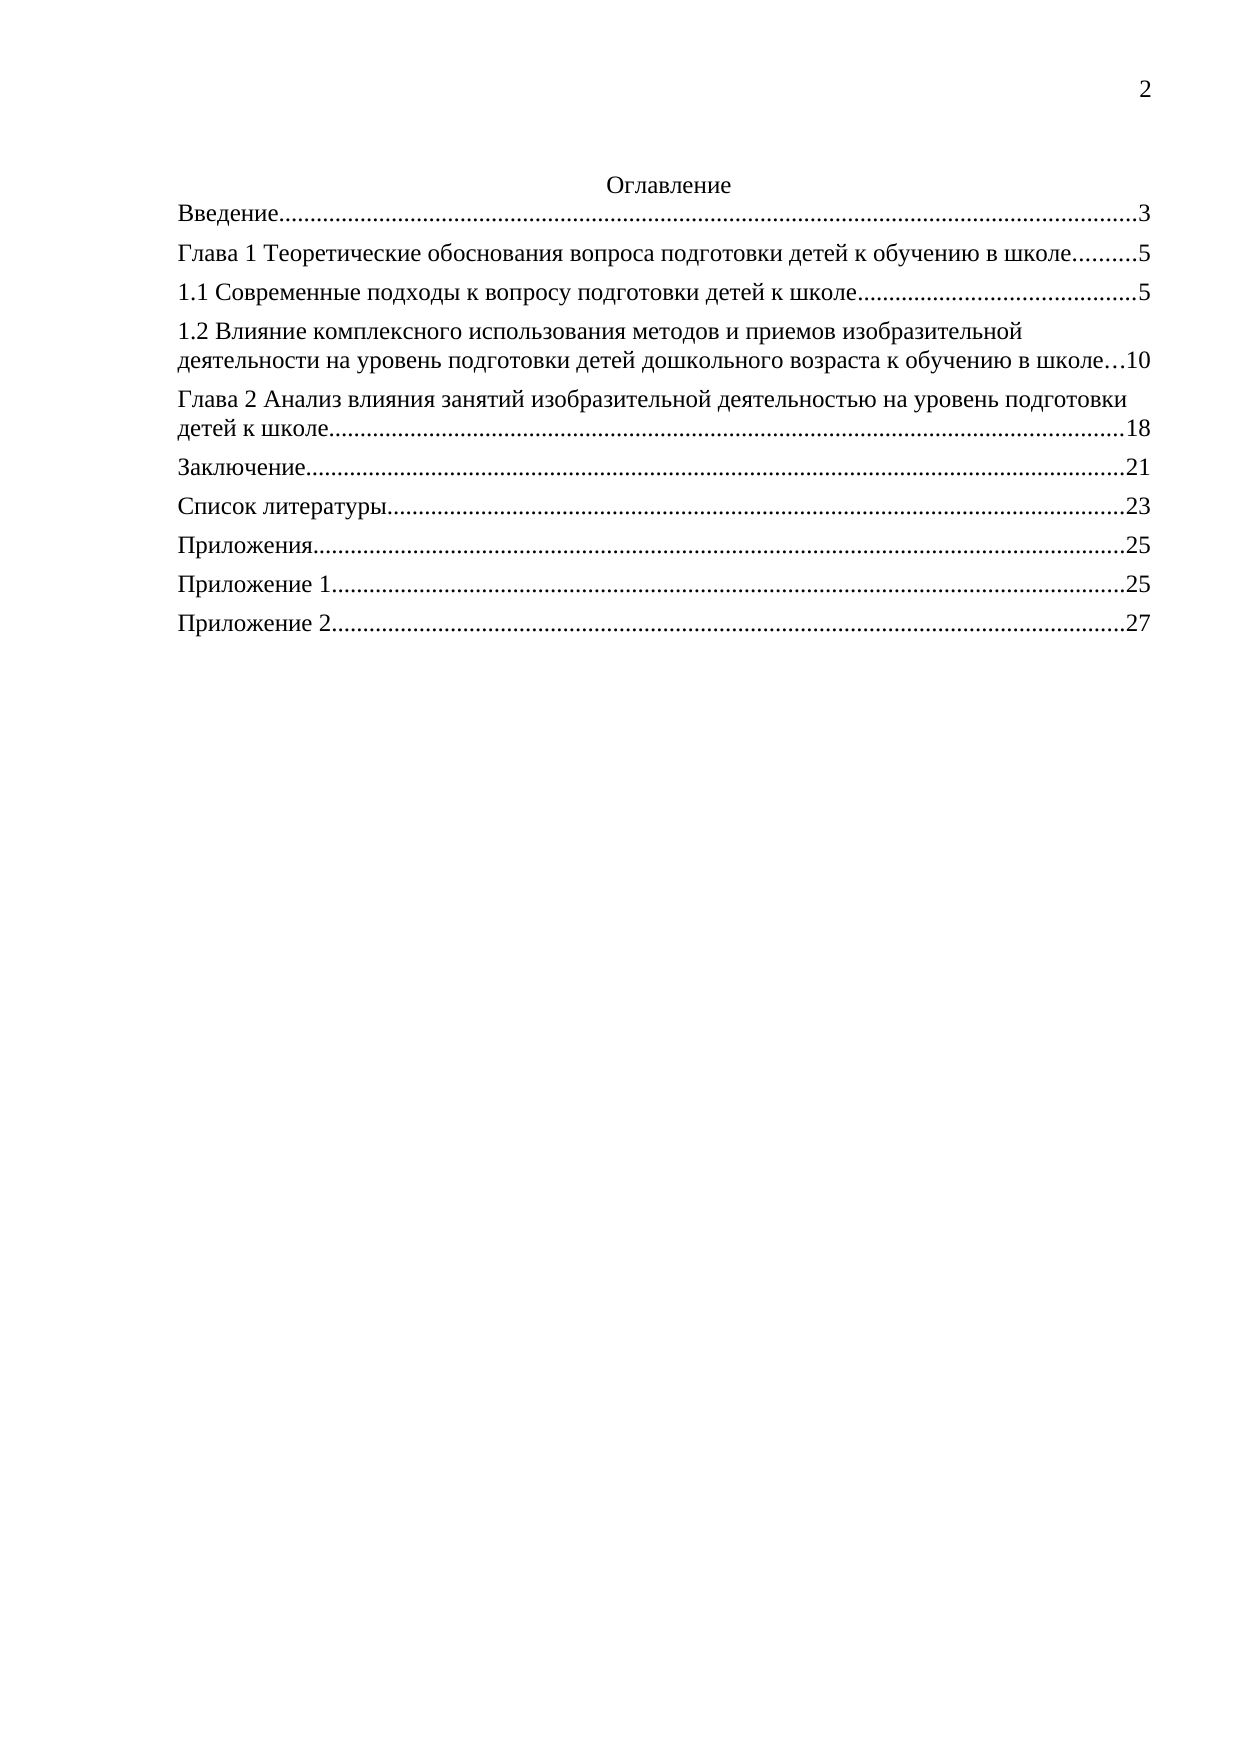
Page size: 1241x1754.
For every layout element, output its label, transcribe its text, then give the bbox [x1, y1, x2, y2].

text Оглавление [140, 131, 1198, 198]
